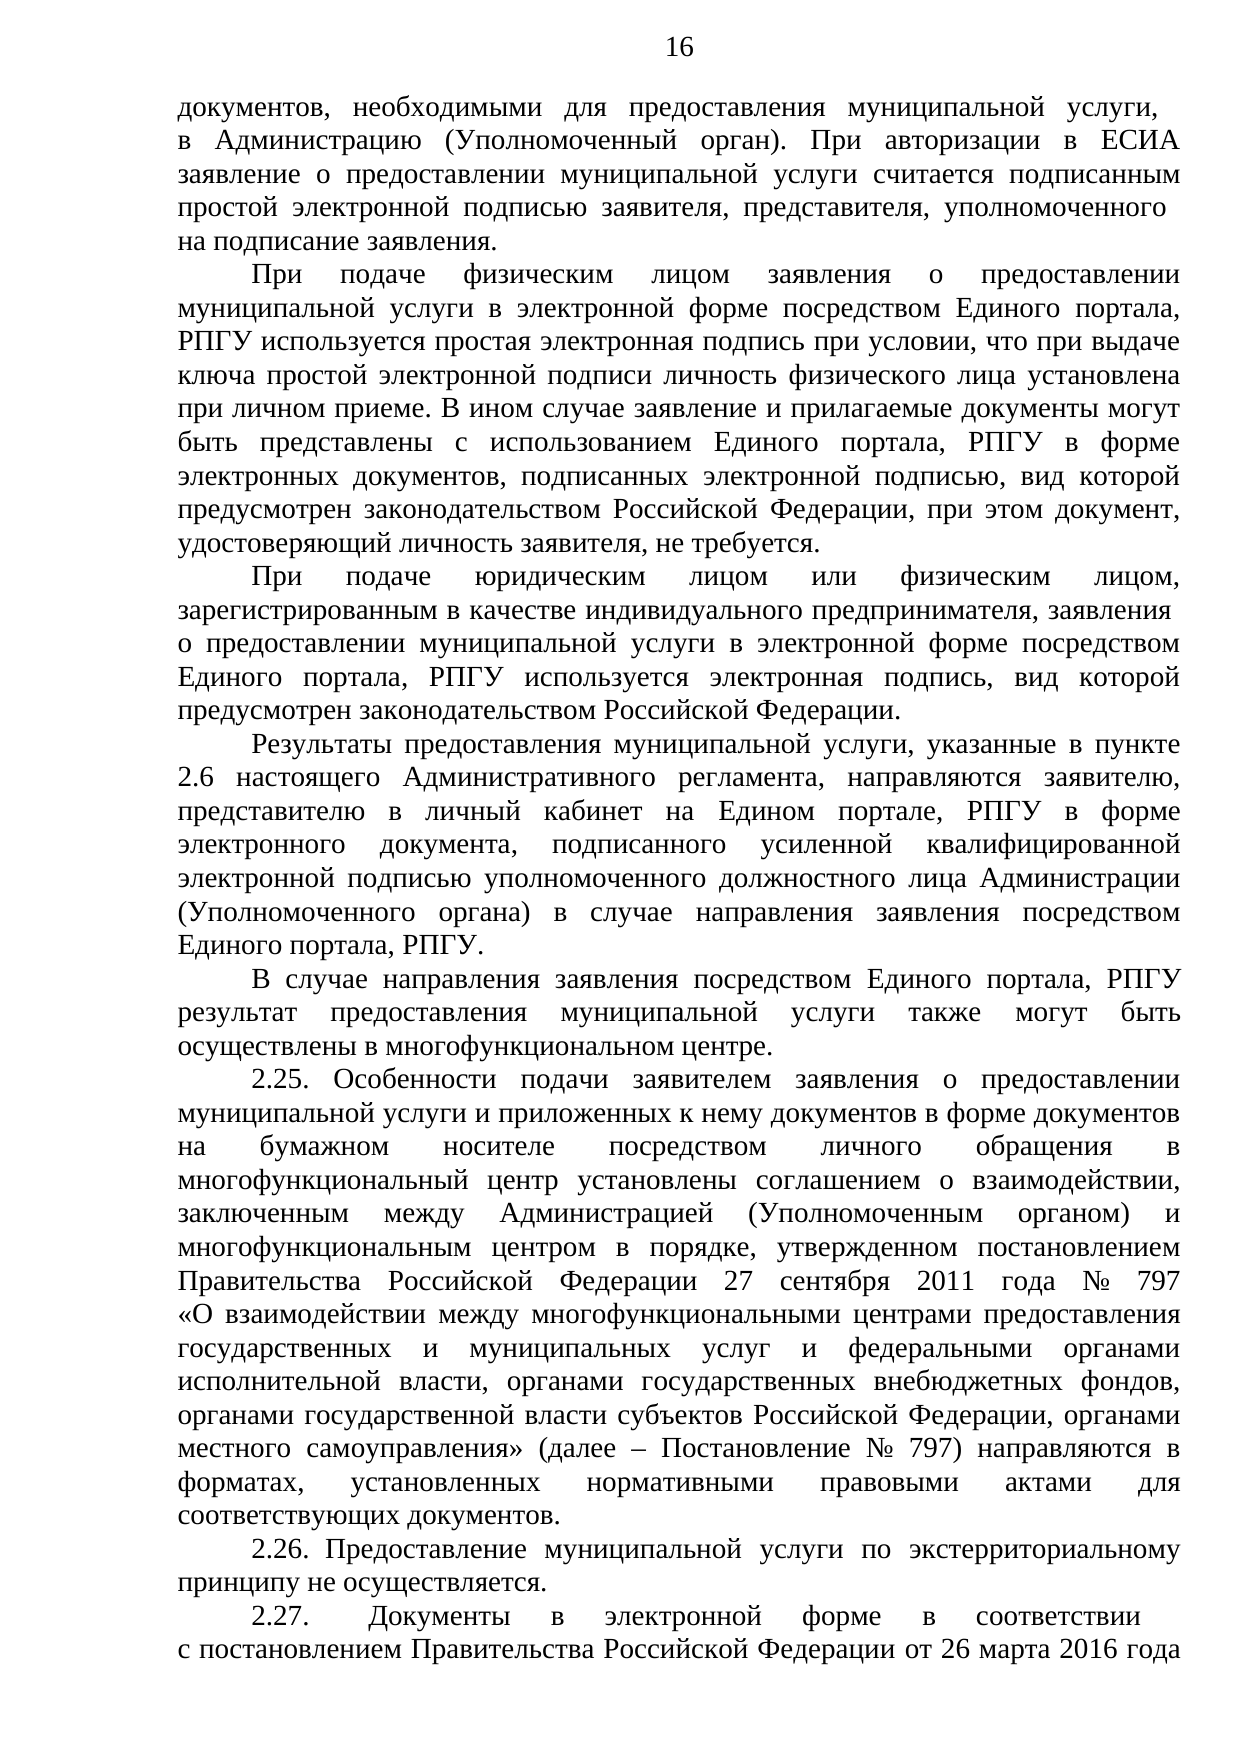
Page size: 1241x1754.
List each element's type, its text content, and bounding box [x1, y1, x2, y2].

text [177, 89, 1181, 256]
text При подаче физическим лицом заявления о предоставлении муниципальной услуги в электронной форме посредством Единого портала, РПГУ используется простая электронная подпись при условии, что при выдаче ключа простой электронной подписи личность физического лица установлена при личном приеме. В ином случае заявление и прилагаемые документы могут быть представлены с использованием Единого портала, РПГУ в форме электронных документов, подписанных электронной подписью, вид которой предусмотрен законодательством Российской Федерации, при этом документ, удостоверяющий личность заявителя, не требуется. [177, 256, 1181, 558]
list Предоставление муниципальной услуги по экстерриториальному принципу не осуществляется. [177, 1531, 1181, 1598]
text В случае направления заявления посредством Единого портала, РПГУ результат предоставления муниципальной услуги также могут быть осуществлены в многофункциональном центре. [177, 961, 1181, 1061]
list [177, 1598, 1181, 1665]
text 2.25. Особенности подачи заявителем заявления о предоставлении муниципальной услуги и приложенных к нему документов в форме документов на бумажном носителе посредством личного обращения в многофункциональный центр установлены соглашением о взаимодействии, заключенным между Администрацией (Уполномоченным органом) и многофункциональным центром в порядке, утвержденном постановлением Правительства Российской Федерации 27 сентября 2011 года № 797 «О взаимодействии между многофункциональными центрами предоставления государственных и муниципальных услуг и федеральными органами исполнительной власти, органами государственных внебюджетных фондов, органами государственной власти субъектов Российской Федерации, органами местного самоуправления» (далее – Постановление № 797) направляются в форматах, установленных нормативными правовыми актами для соответствующих документов. [177, 1061, 1181, 1531]
text Результаты предоставления муниципальной услуги, указанные в пункте 2.6 настоящего Административного регламента, направляются заявителю, представителю в личный кабинет на Едином портале, РПГУ в форме электронного документа, подписанного усиленной квалифицированной электронной подписью уполномоченного должностного лица Администрации (Уполномоченного органа) в случае направления заявления посредством Единого портала, РПГУ. [177, 726, 1181, 961]
text При подаче юридическим лицом или физическим лицом, зарегистрированным в качестве индивидуального предпринимателя, заявления о предоставлении муниципальной услуги в электронной форме посредством Единого портала, РПГУ используется электронная подпись, вид которой предусмотрен законодательством Российской Федерации. [177, 558, 1181, 726]
